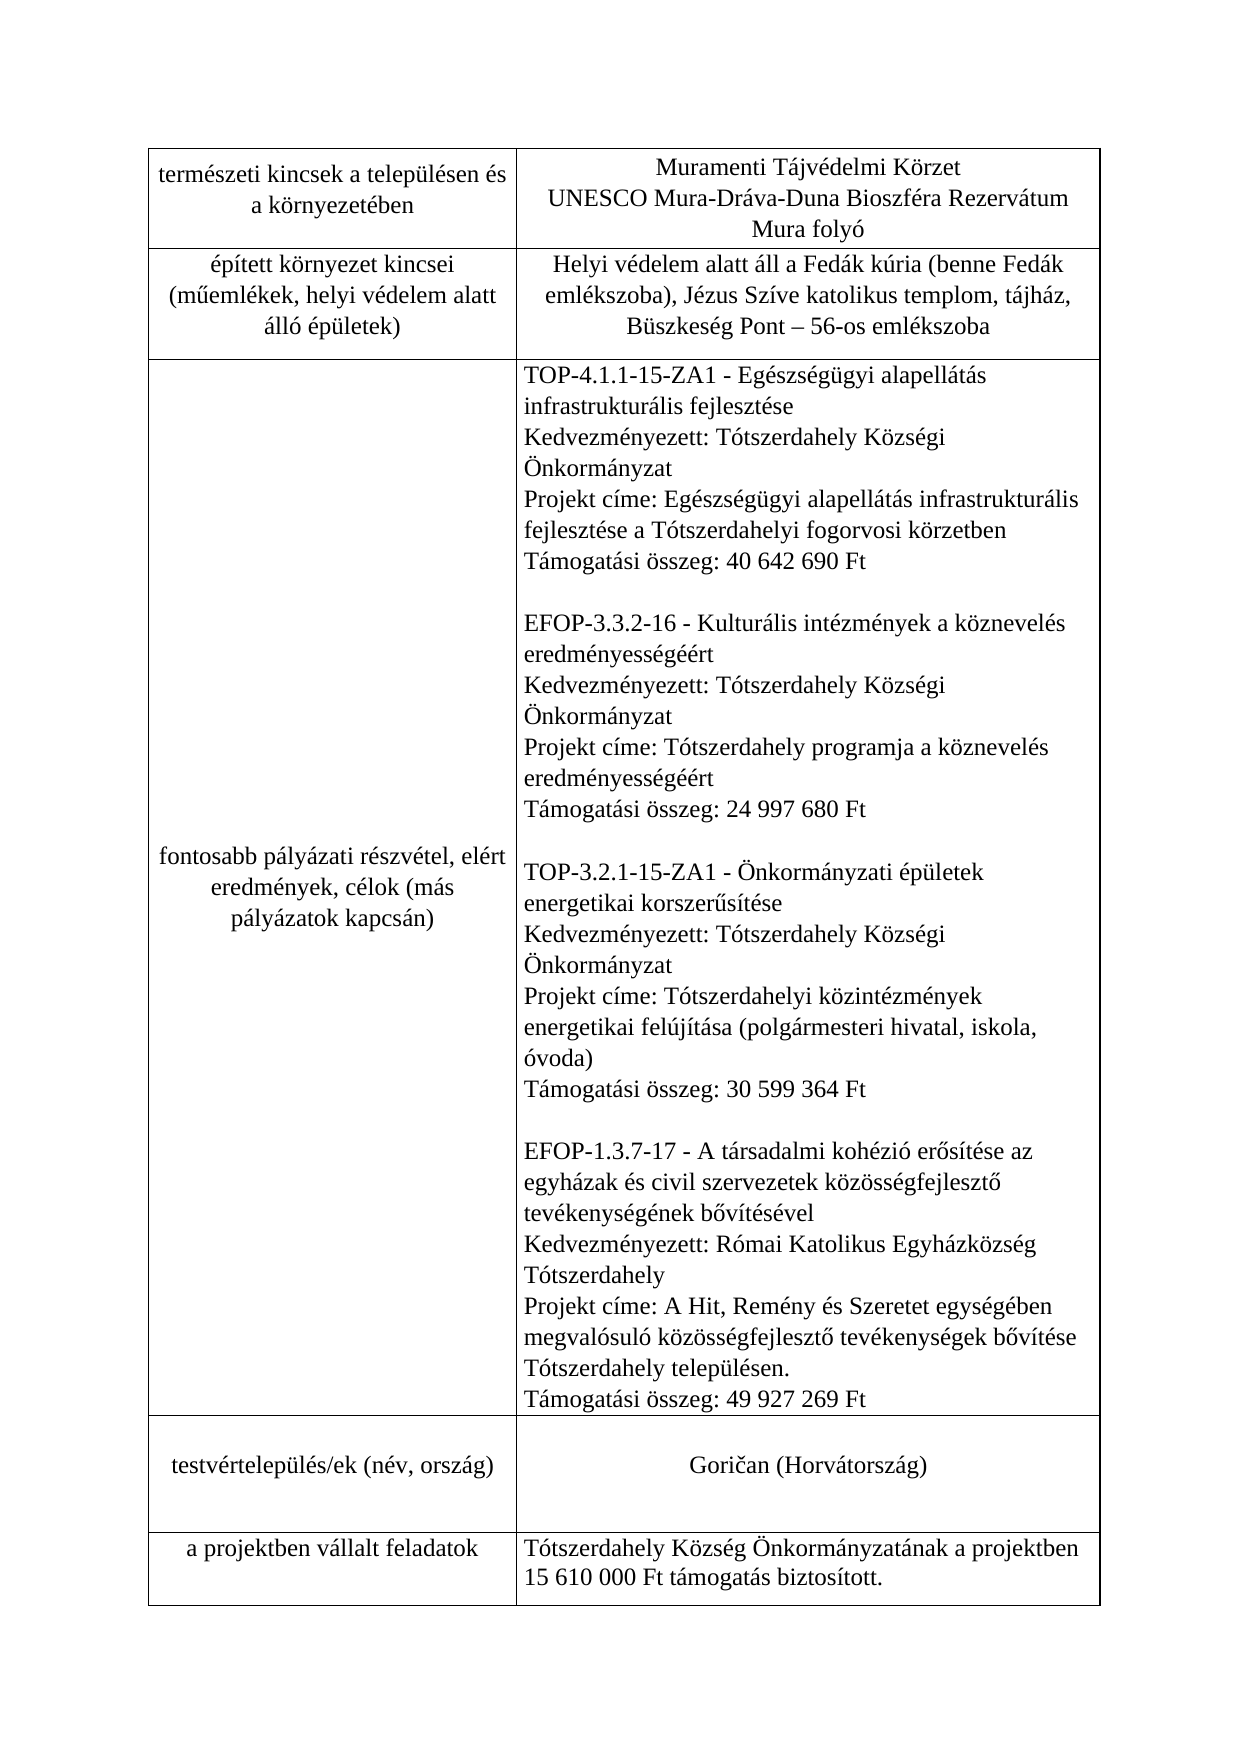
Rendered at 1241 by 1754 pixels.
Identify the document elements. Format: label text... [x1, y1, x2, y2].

table_cell TOP-4.1.1-15-ZA1 - Egészségügyi alapellátás infrastrukturális fejlesztése Kedvezményezett: Tótszerdahely Községi Önkormányzat Projekt címe: Egészségügyi alapellátás infrastrukturális fejlesztése a Tótszerdahelyi fogorvosi körzetben Támogatási összeg: 40 642 690 Ft EFOP-3.3.2-16 - Kulturális intézmények a köznevelés eredményességéért Kedvezményezett: Tótszerdahely Községi Önkormányzat Projekt címe: Tótszerdahely programja a köznevelés eredményességéért Támogatási összeg: 24 997 680 Ft TOP-3.2.1-15-ZA1 - Önkormányzati épületek energetikai korszerűsítése Kedvezményezett: Tótszerdahely Községi Önkormányzat Projekt címe: Tótszerdahelyi közintézmények energetikai felújítása (polgármesteri hivatal, iskola, óvoda) Támogatási összeg: 30 599 364 Ft EFOP-1.3.7-17 - A társadalmi kohézió erősítése az egyházak és civil szervezetek közösségfejlesztő tevékenységének bővítésével Kedvezményezett: Római Katolikus Egyházközség Tótszerdahely Projekt címe: A Hit, Remény és Szeretet egységében megvalósuló közösségfejlesztő tevékenységek bővítése Tótszerdahely településen. Támogatási összeg: 49 927 269 Ft [517, 360, 1099, 1415]
table_cell Goričan (Horvátország) [517, 1416, 1099, 1532]
table_cell épített környezet kincsei (műemlékek, helyi védelem alatt álló épületek) [149, 249, 516, 359]
table_cell testvértelepülés/ek (név, ország) [149, 1416, 516, 1532]
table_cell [149, 1533, 516, 1605]
table_cell Helyi védelem alatt áll a Fedák kúria (benne Fedák emlékszoba), Jézus Szíve katolikus templom, tájház, Büszkeség Pont – 56-os emlékszoba [517, 249, 1099, 359]
table_cell Muramenti Tájvédelmi Körzet UNESCO Mura-Dráva-Duna Bioszféra Rezervátum Mura folyó [517, 149, 1099, 248]
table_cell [517, 1533, 1099, 1605]
table_cell fontosabb pályázati részvétel, elért eredmények, célok (más pályázatok kapcsán) [149, 360, 516, 1415]
table_cell természeti kincsek a településen és a környezetében [149, 149, 516, 248]
